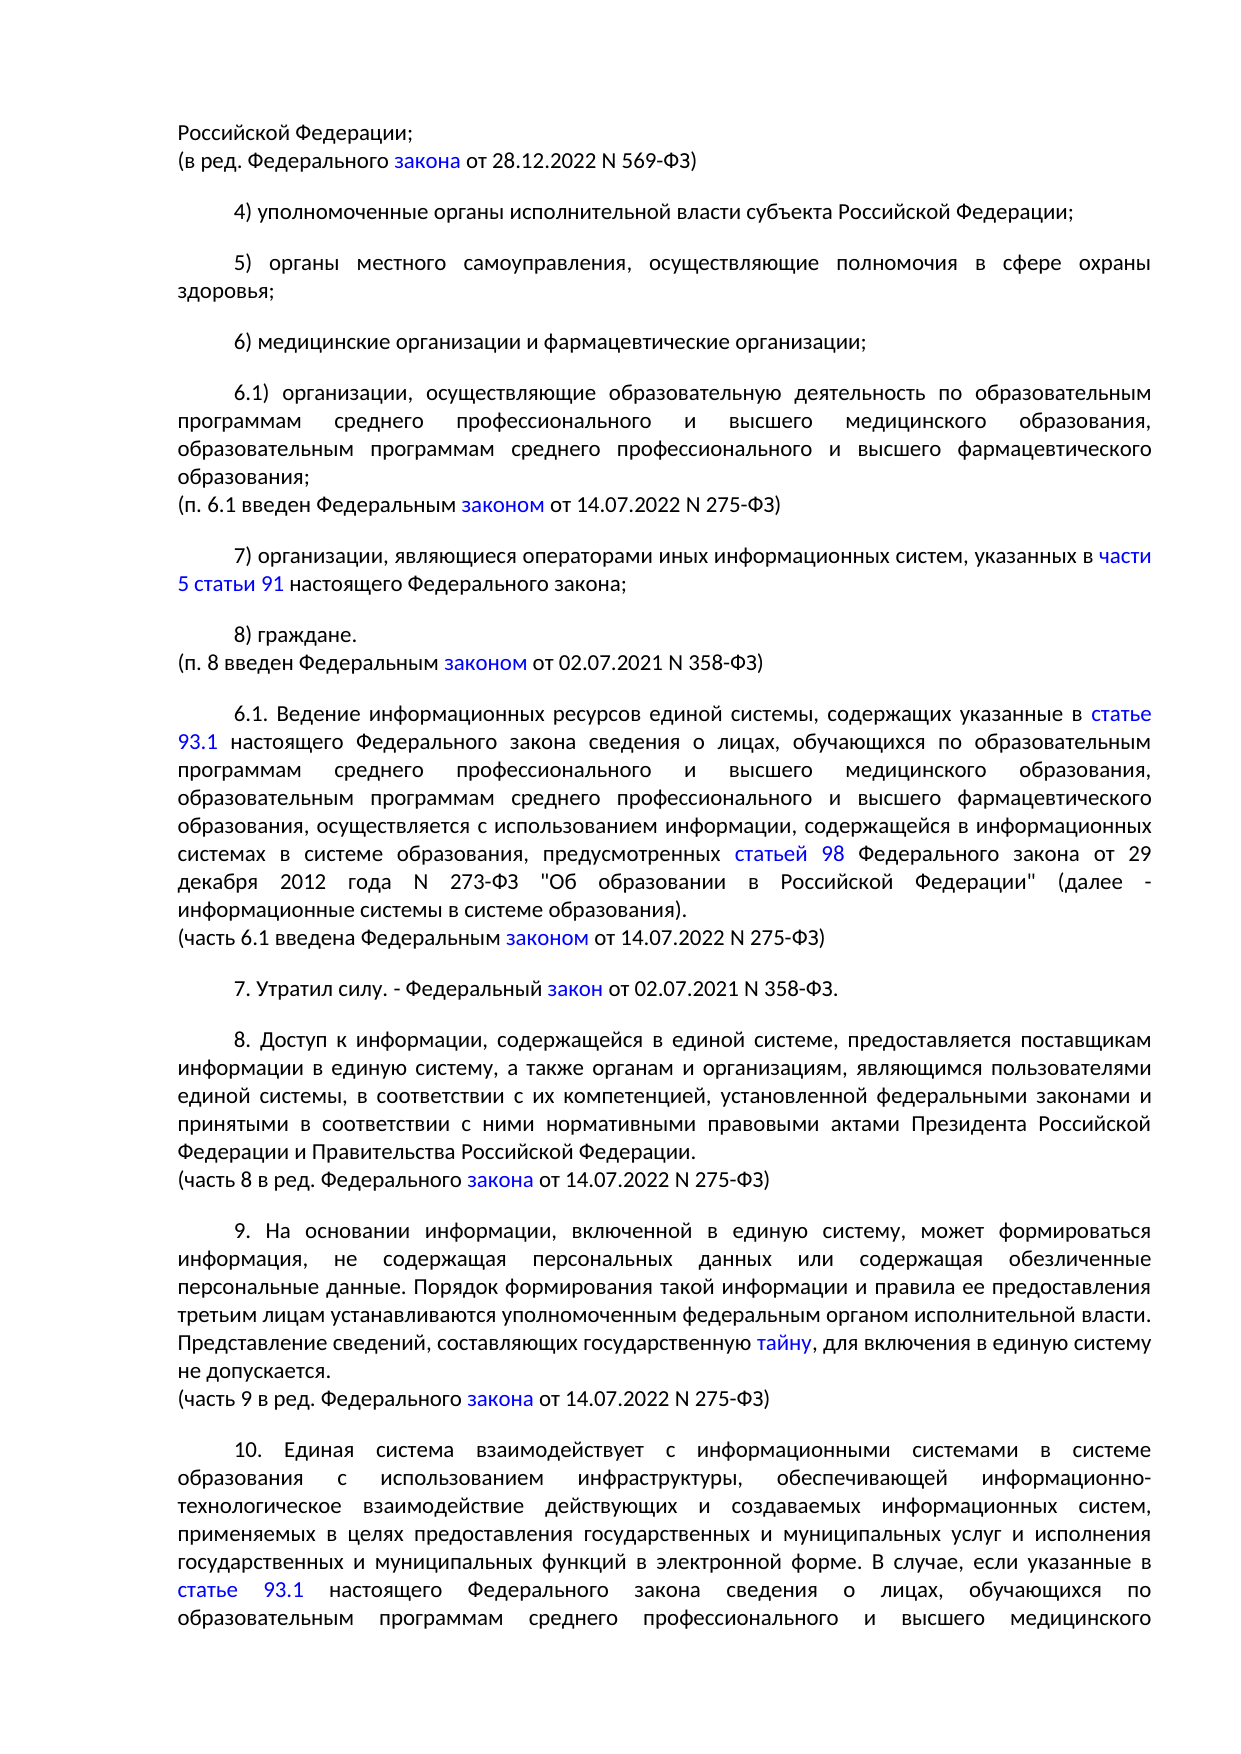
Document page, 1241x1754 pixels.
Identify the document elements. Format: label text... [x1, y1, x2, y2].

text 8. Доступ к информации, содержащейся в единой системе, предоставляется поставщикам информации в единую систему, а также органам и организациям, являющимся пользователями единой системы, в соответствии с их компетенцией, установленной федеральными законами и принятыми в соответствии с ними нормативными правовыми актами Президента Российской Федерации и Правительства Российской Федерации. [177, 1025, 1152, 1165]
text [177, 118, 1152, 146]
text 6.1. Ведение информационных ресурсов единой системы, содержащих указанные в статье 93.1 настоящего Федерального закона сведения о лицах, обучающихся по образовательным программам среднего профессионального и высшего медицинского образования, образовательным программам среднего профессионального и высшего фармацевтического образования, осуществляется с использованием информации, содержащейся в информационных системах в системе образования, предусмотренных статьей 98 Федерального закона от 29 декабря 2012 года N 273-ФЗ "Об образовании в Российской Федерации" (далее - информационные системы в системе образования). [177, 699, 1152, 923]
text 9. На основании информации, включенной в единую систему, может формироваться информация, не содержащая персональных данных или содержащая обезличенные персональные данные. Порядок формирования такой информации и правила ее предоставления третьим лицам устанавливаются уполномоченным федеральным органом исполнительной власти. Представление сведений, составляющих государственную тайну, для включения в единую систему не допускается. [177, 1216, 1152, 1384]
text 7) организации, являющиеся операторами иных информационных систем, указанных в части 5 статьи 91 настоящего Федерального закона; [177, 541, 1152, 597]
text 4) уполномоченные органы исполнительной власти субъекта Российской Федерации; [177, 197, 1152, 225]
text 5) органы местного самоуправления, осуществляющие полномочия в сфере охраны здоровья; [177, 248, 1152, 304]
text 7. Утратил силу. - Федеральный закон от 02.07.2021 N 358-ФЗ. [177, 974, 1152, 1002]
text 8) граждане. [177, 620, 1152, 648]
text (в ред. Федерального закона от 28.12.2022 N 569-ФЗ) [177, 146, 1152, 174]
text 6.1) организации, осуществляющие образовательную деятельность по образовательным программам среднего профессионального и высшего медицинского образования, образовательным программам среднего профессионального и высшего фармацевтического образования; [177, 378, 1152, 490]
text (часть 8 в ред. Федерального закона от 14.07.2022 N 275-ФЗ) [177, 1165, 1152, 1193]
text (часть 6.1 введена Федеральным законом от 14.07.2022 N 275-ФЗ) [177, 923, 1152, 951]
text (п. 6.1 введен Федеральным законом от 14.07.2022 N 275-ФЗ) [177, 490, 1152, 518]
text (п. 8 введен Федеральным законом от 02.07.2021 N 358-ФЗ) [177, 648, 1152, 676]
text 6) медицинские организации и фармацевтические организации; [177, 327, 1152, 355]
text (часть 9 в ред. Федерального закона от 14.07.2022 N 275-ФЗ) [177, 1384, 1152, 1412]
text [177, 1435, 1152, 1631]
